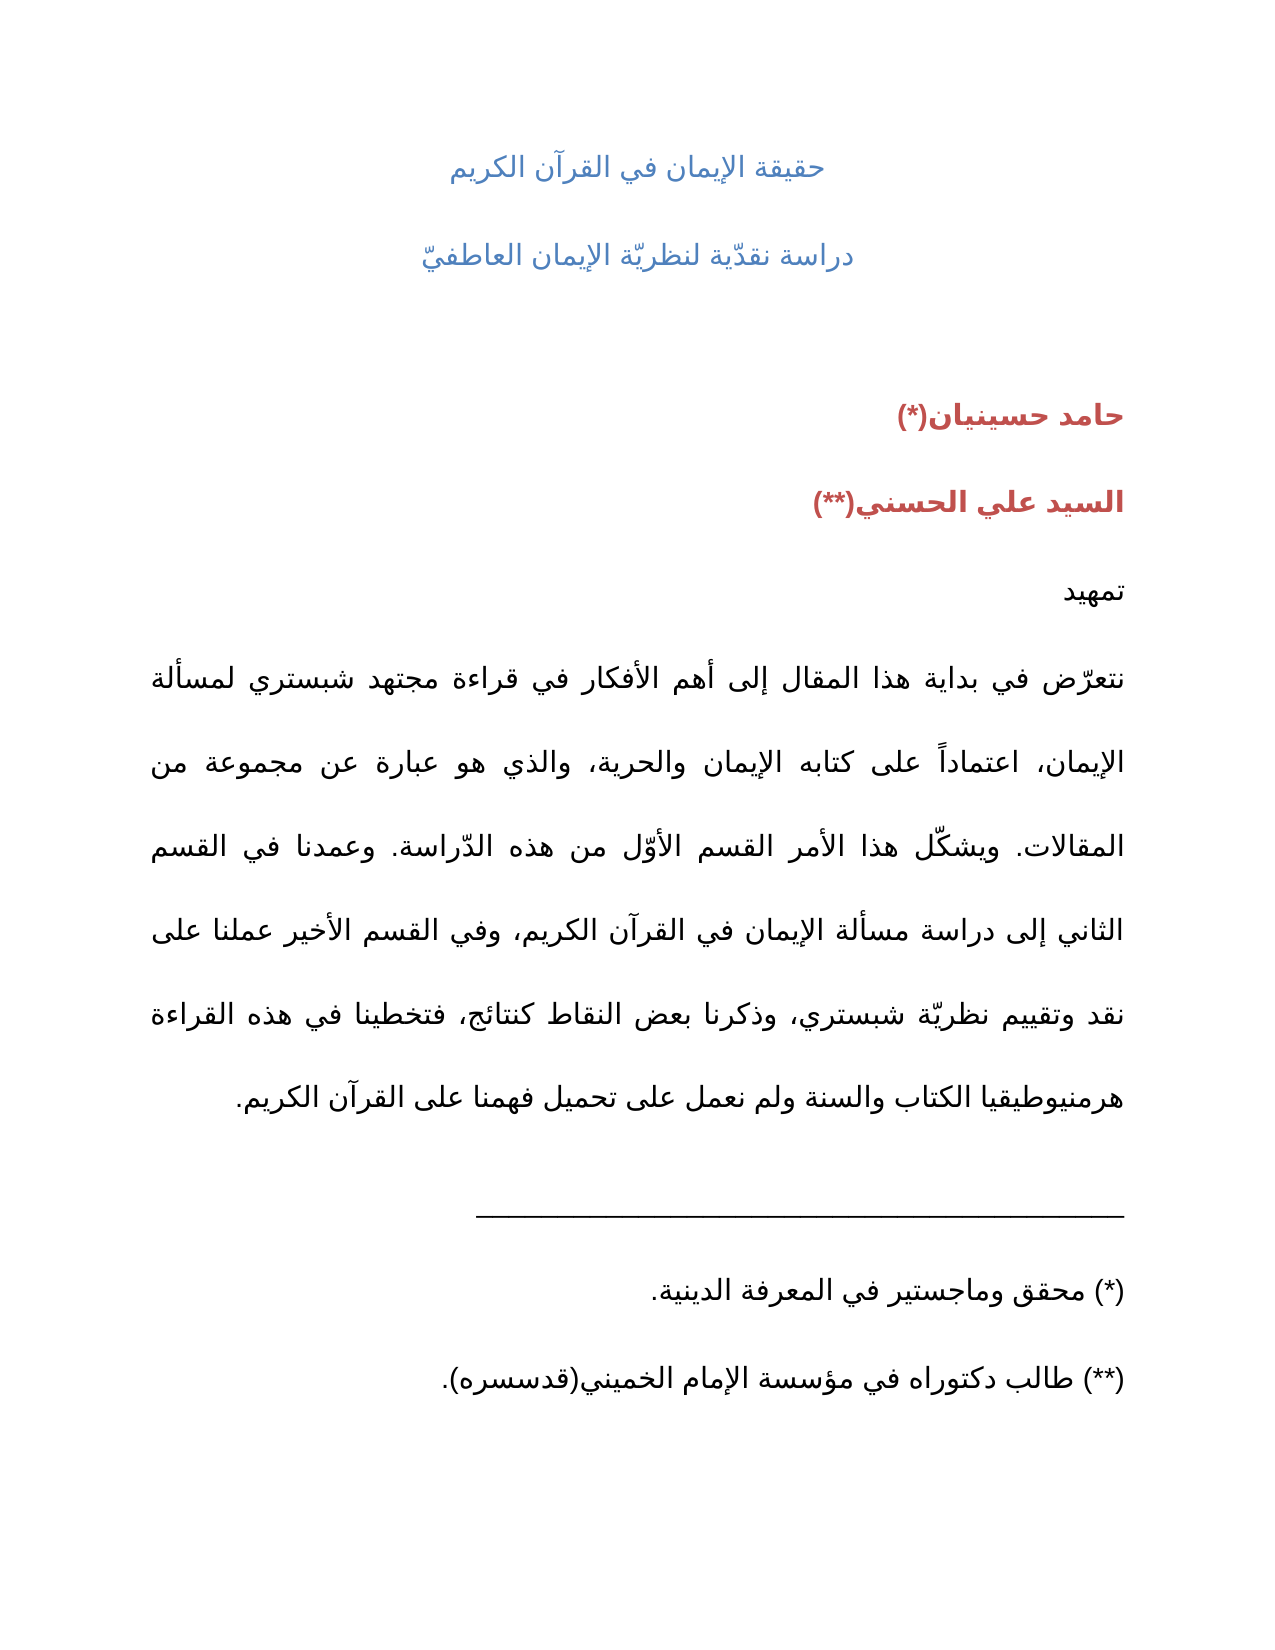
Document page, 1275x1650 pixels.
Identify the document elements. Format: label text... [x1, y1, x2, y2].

text (*) محقق وماجستير في المعرفة الدينية. [150, 1273, 1125, 1307]
text حامد حسينيان(*) [150, 397, 1125, 431]
text نتعرّض في بداية هذا المقال إلى أهم الأفكار في قراءة مجتهد شبستري لمسألة الإيمان، اعتماداً على كتابه الإيمان والحرية، والذي هو عبارة عن مجموعة من المقالات. ويشكّل هذا الأمر القسم الأوّل من هذه الدّراسة. وعمدنا في القسم الثاني إلى دراسة مسألة الإيمان في القرآن الكريم، وفي القسم الأخير عملنا على نقد وتقييم نظريّة شبستري، وذكرنا بعض النقاط كنتائج، فتخطينا في هذه القراءة هرمنيوطيقيا الكتاب والسنة ولم نعمل على تحميل فهمنا على القرآن الكريم. [150, 661, 1125, 1114]
text دراسة نقدّية لنظريّة الإيمان العاطفيّ [150, 238, 1125, 271]
text حقيقة الإيمان في القرآن الكريم [150, 150, 1125, 183]
text تمهيد [150, 573, 1125, 607]
text (**) طالب دكتوراه في مؤسسة الإمام الخميني(قدس‏سره). [150, 1361, 1125, 1394]
text ________________________________________ [150, 1185, 1125, 1219]
text السيد علي الحسني(**) [150, 485, 1125, 519]
